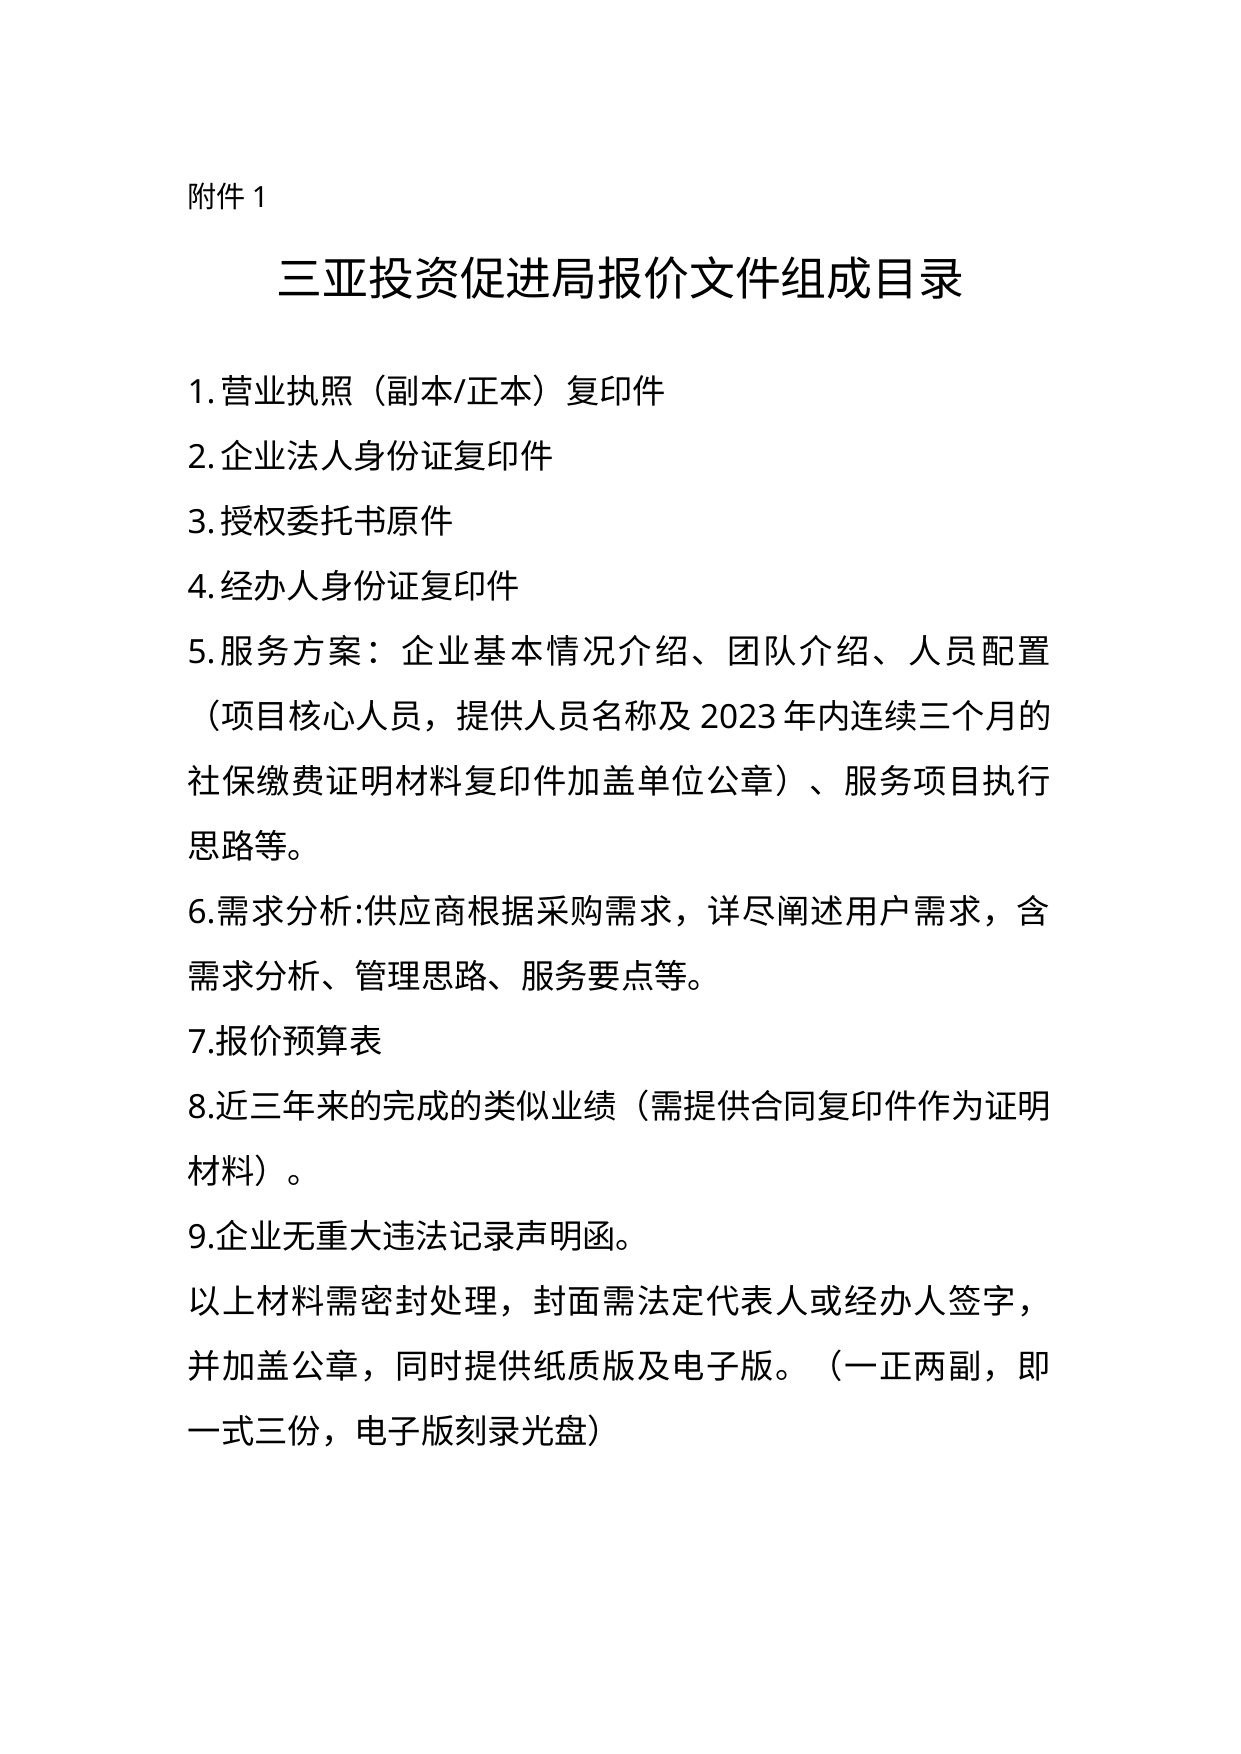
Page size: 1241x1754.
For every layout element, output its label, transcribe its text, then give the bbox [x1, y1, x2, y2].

list 以上材料需密封处理，封面需法定代表人或经办人签字，并加盖公章，同时提供纸质版及电子版。（一正两副，即一式三份，电子版刻录光盘） [187, 1267, 1053, 1462]
list 经办人身份证复印件 [187, 552, 1053, 617]
text 附件1 [187, 162, 1053, 227]
list 9.企业无重大违法记录声明函。 [187, 1202, 1053, 1267]
text 三亚投资促进局报价文件组成目录 [187, 227, 1053, 324]
list 服务方案：企业基本情况介绍、团队介绍、人员配置（项目核心人员，提供人员名称及2023年内连续三个月的社保缴费证明材料复印件加盖单位公章）、服务项目执行思路等。 [187, 617, 1053, 877]
text 6.需求分析:供应商根据采购需求，详尽阐述用户需求，含需求分析、管理思路、服务要点等。 [187, 877, 1053, 1007]
list 营业执照（副本/正本）复印件 [187, 357, 1053, 422]
text 7.报价预算表 [187, 1007, 1053, 1072]
list 授权委托书原件 [187, 487, 1053, 552]
list 企业法人身份证复印件 [187, 422, 1053, 487]
list 8.近三年来的完成的类似业绩（需提供合同复印件作为证明材料）。 [187, 1072, 1053, 1202]
